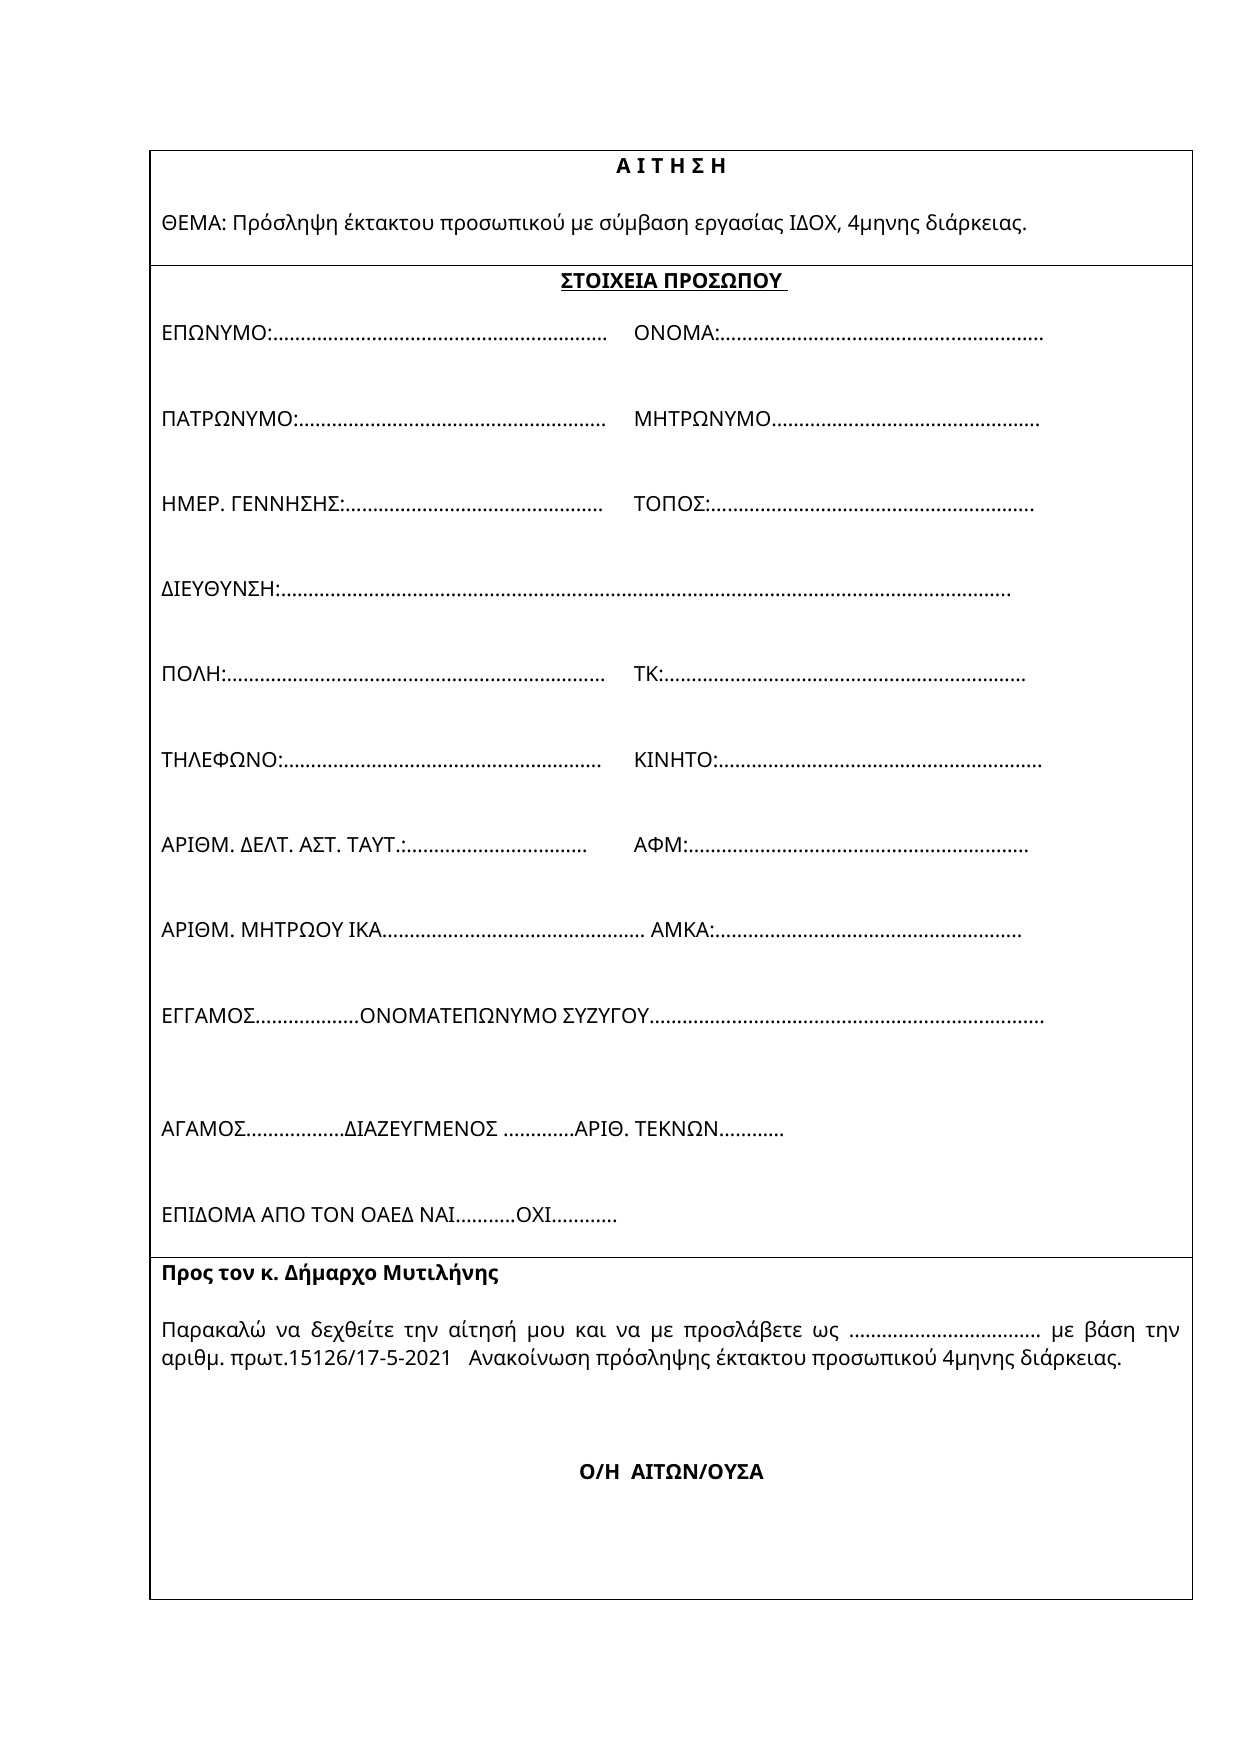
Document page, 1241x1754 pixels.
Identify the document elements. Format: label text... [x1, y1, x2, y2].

table_cell ΣΤΟΙΧΕΙΑ ΠΡΟΣΩΠΟΥ ΕΠΩΝΥΜΟ:……………………………………………………. ΟΝΟΜΑ:………………………………………………….. ΠΑΤΡΩΝΥΜΟ:……………………………………………….. ΜΗΤΡΩΝΥΜΟ…………………………………………. ΗΜΕΡ. ΓΕΝΝΗΣΗΣ:……………………………………….. ΤΟΠΟΣ:………………………………………………….. ΔΙΕΥΘΥΝΣΗ:………………………………………………..………………………………………………………………….. ΠΟΛΗ:…………………………………………………………… ΤΚ:………………………………………………………… ΤΗΛΕΦΩΝΟ:…………………………………………………. ΚΙΝΗΤΟ:………………………………………………….. ΑΡΙΘΜ. ΔΕΛΤ. ΑΣΤ. ΤΑΥΤ.:…………………………… ΑΦΜ:…………………………………………………….. ΑΡΙΘΜ. ΜΗΤΡΩΟΥ ΙΚΑ………………………………………… ΑΜΚΑ:……………………………………………….. ΕΓΓΑΜΟΣ……………….ΟΝΟΜΑΤΕΠΩΝΥΜΟ ΣΥΖΥΓΟΥ……………………………………………………..………. ΑΓΑΜΟΣ………………ΔΙΑΖΕΥΓΜΕΝΟΣ ………….ΑΡΙΘ. ΤΕΚΝΩΝ………… ΕΠΙΔΟΜΑ ΑΠΟ ΤΟΝ ΟΑΕΔ ΝΑΙ………..ΟΧΙ…..……. [151, 266, 1192, 1257]
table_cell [151, 1258, 1192, 1599]
table_header ΑΙΤΗΣΗ ΘΕΜΑ: Πρόσληψη έκτακτου προσωπικού με σύμβαση εργασίας ΙΔΟΧ, 4μηνης διάρκειας. [151, 151, 1192, 265]
